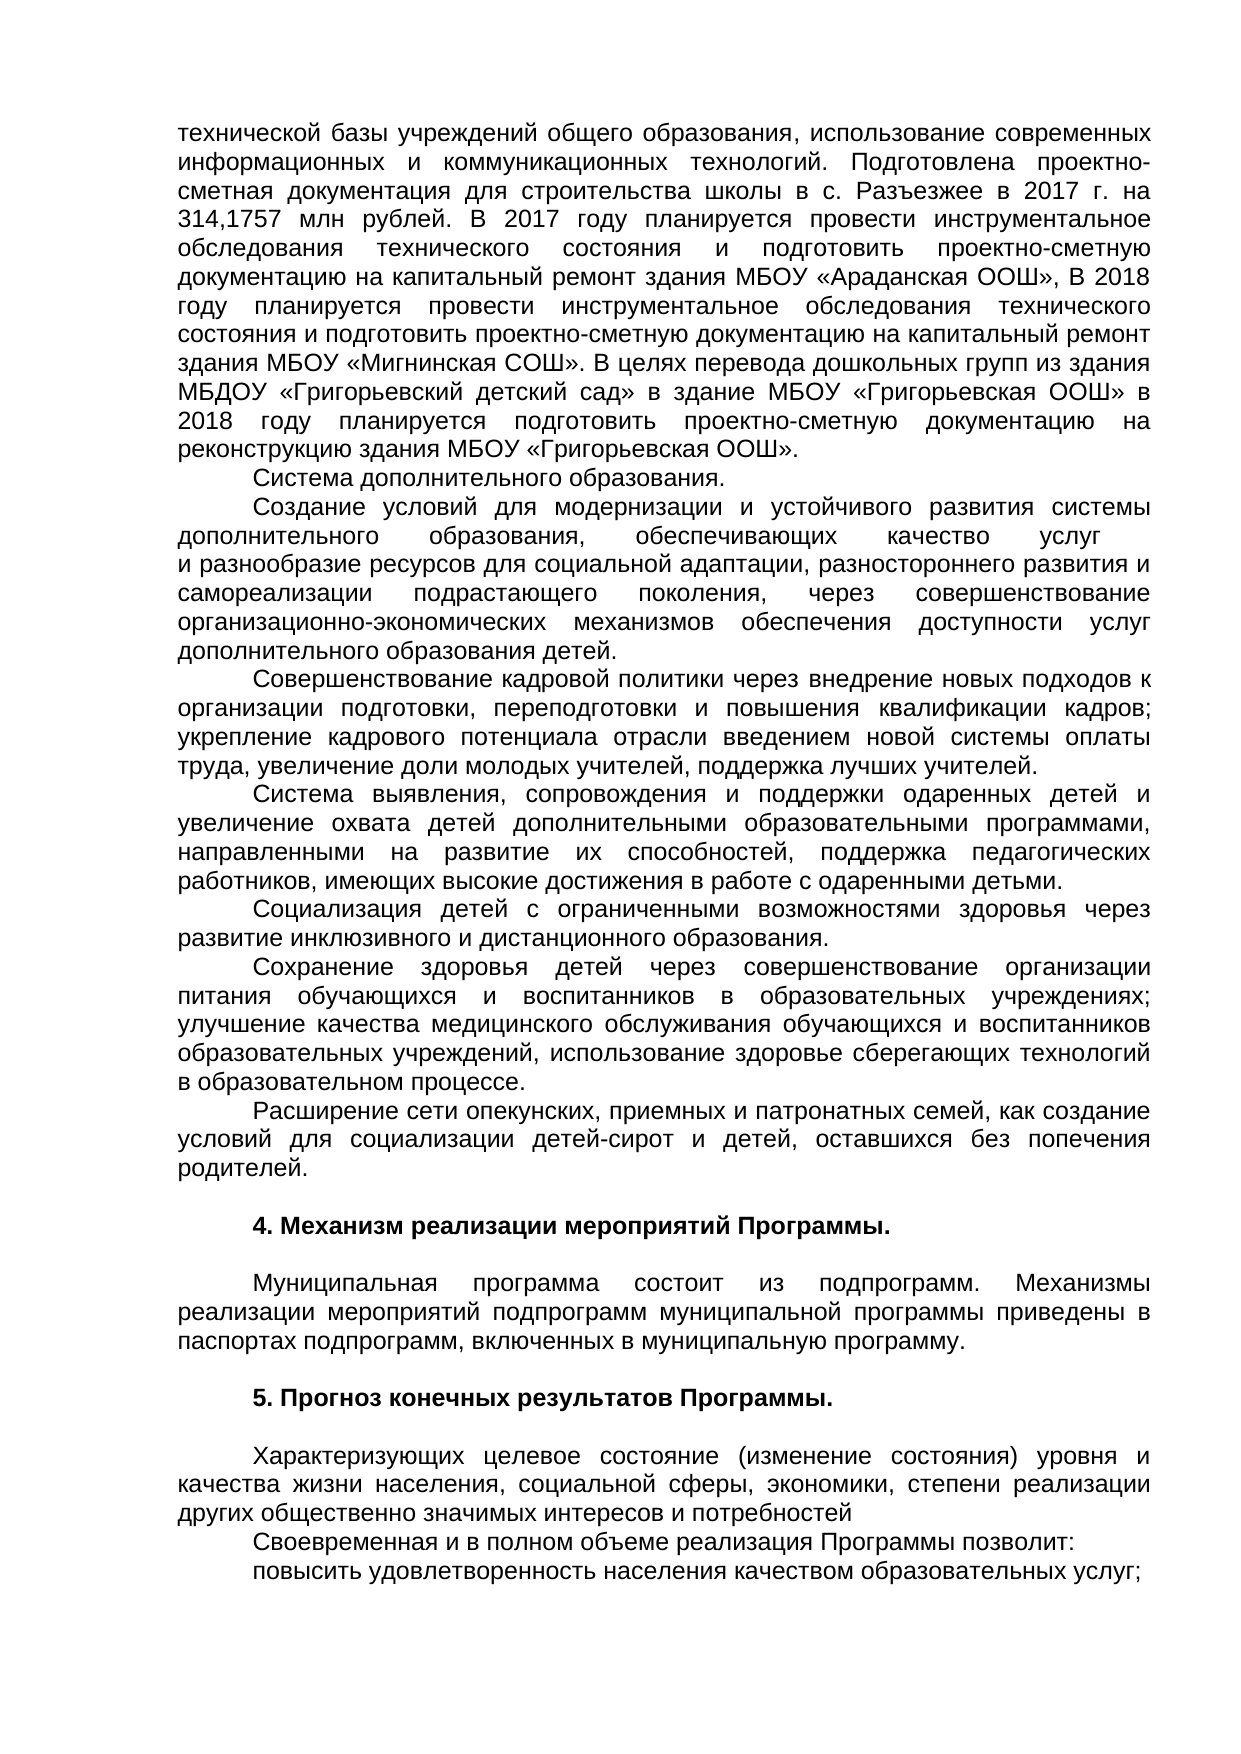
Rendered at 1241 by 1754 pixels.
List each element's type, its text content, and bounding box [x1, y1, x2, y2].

text Социализация детей с ограниченными возможностями здоровья через развитие инклюзивного и дистанционного образования. [177, 894, 1152, 952]
text повысить удовлетворенность населения качеством образовательных услуг; [177, 1556, 1152, 1584]
text Расширение сети опекунских, приемных и патронатных семей, как создание условий для социализации детей-сирот и детей, оставшихся без попечения родителей. [177, 1096, 1152, 1182]
text Создание условий для модернизации и устойчивого развития системы дополнительного образования, обеспечивающих качество услуг и разнообразие ресурсов для социальной адаптации, разностороннего развития и самореализации подрастающего поколения, через совершенствование организационно-экономических механизмов обеспечения доступности услуг дополнительного образования детей. [177, 492, 1152, 664]
text Характеризующих целевое состояние (изменение состояния) уровня и качества жизни населения, социальной сферы, экономики, степени реализации других общественно значимых интересов и потребностей [177, 1441, 1152, 1527]
text Сохранение здоровья детей через совершенствование организации питания обучающихся и воспитанников в образовательных учреждениях; улучшение качества медицинского обслуживания обучающихся и воспитанников образовательных учреждений, использование здоровье сберегающих технологий в образовательном процессе. [177, 952, 1152, 1096]
text Своевременная и в полном объеме реализация Программы позволит: [177, 1527, 1152, 1556]
text Муниципальная программа состоит из подпрограмм. Механизмы реализации мероприятий подпрограмм муниципальной программы приведены в паспортах подпрограмм, включенных в муниципальную программу. [177, 1268, 1152, 1354]
text 4. Механизм реализации мероприятий Программы. [177, 1211, 1152, 1239]
text Система выявления, сопровождения и поддержки одаренных детей и увеличение охвата детей дополнительными образовательными программами, направленными на развитие их способностей, поддержка педагогических работников, имеющих высокие достижения в работе с одаренными детьми. [177, 779, 1152, 894]
text Совершенствование кадровой политики через внедрение новых подходов к организации подготовки, переподготовки и повышения квалификации кадров; укрепление кадрового потенциала отрасли введением новой системы оплаты труда, увеличение доли молодых учителей, поддержка лучших учителей. [177, 664, 1152, 779]
text 5. Прогноз конечных результатов Программы. [177, 1383, 1152, 1412]
text Система дополнительного образования. [177, 463, 1152, 492]
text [177, 118, 1152, 463]
